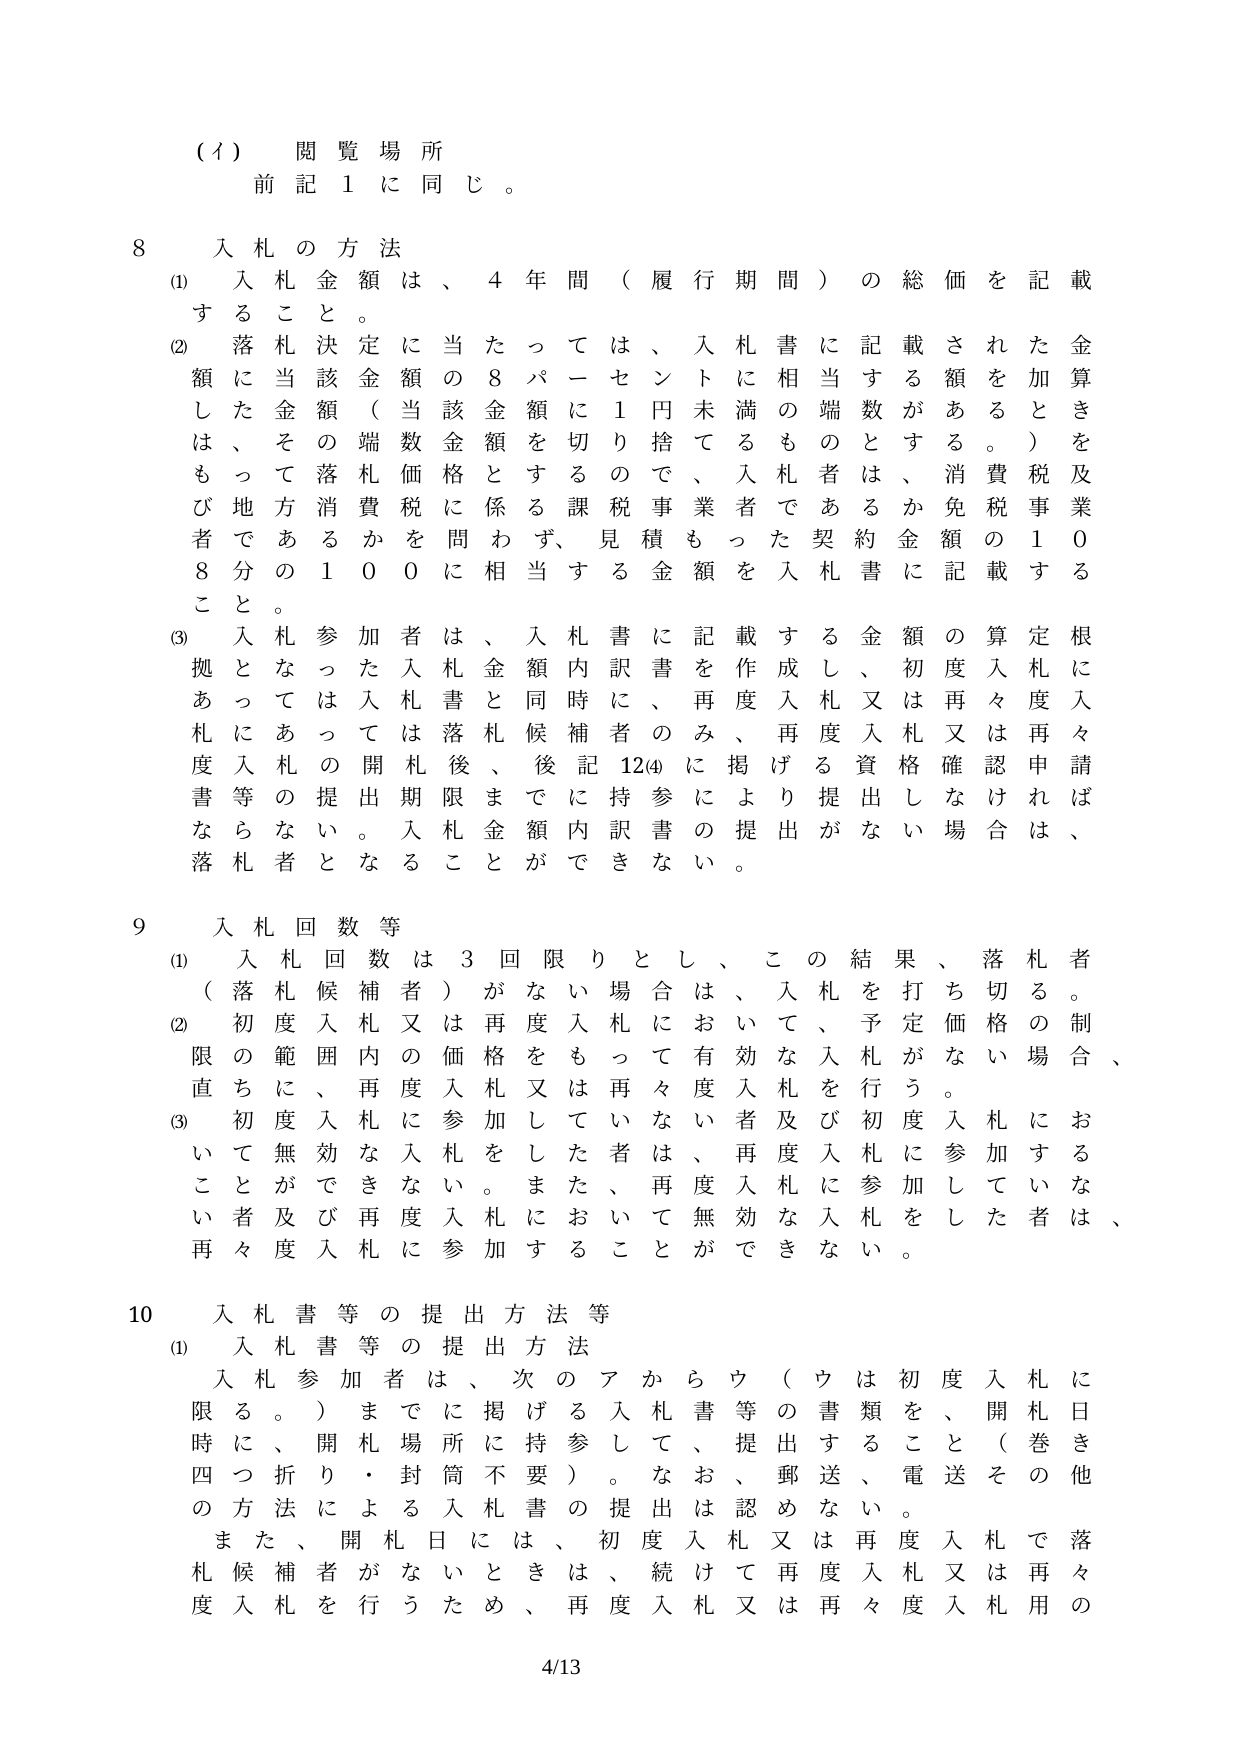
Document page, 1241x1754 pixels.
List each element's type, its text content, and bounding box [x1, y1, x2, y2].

text ⑶ 入札参加者は、入札書に記載する金額の算定根拠となった入札金額内訳書を作成し、初度入札にあっては入札書と同時に、再度入札又は再々度入札にあっては落札候補者のみ、再度入札又は再々度入札の開札後、後記12⑷に掲げる資格確認申請書等の提出期限までに持参により提出しなければならない。入札金額内訳書の提出がない場合は、落札者となることができない。 [149, 619, 1112, 877]
text 入札参加者は、次のアからウ（ウは初度入札に限る。）までに掲げる入札書等の書類を、開札日時に、開札場所に持参して、提出すること（巻き四つ折り・封筒不要）。なお、郵送、電送その他の方法による入札書の提出は認めない。 [170, 1361, 1112, 1523]
text ⑴ 入札書等の提出方法 [149, 1329, 1112, 1361]
text ⑵ 初度入札又は再度入札において、予定価格の制限の範囲内の価格をもって有効な入札がない場合、直ちに、再度入札又は再々度入札を行う。 [149, 1006, 1112, 1103]
text ⑴ 入札回数は３回限りとし、この結果、落札者（落札候補者）がない場合は、入札を打ち切る。 [149, 942, 1112, 1006]
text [170, 1523, 1112, 1620]
text ８ 入札の方法 [128, 231, 1112, 263]
text 前記１に同じ。 [128, 167, 1112, 199]
text ⑶ 初度入札に参加していない者及び初度入札において無効な入札をした者は、再度入札に参加することができない。また、再度入札に参加していない者及び再度入札において無効な入札をした者は、再々度入札に参加することができない。 [149, 1103, 1112, 1264]
text ⑴ 入札金額は、４年間（履行期間）の総価を記載すること。 [149, 263, 1112, 328]
text ９ 入札回数等 [128, 909, 1112, 942]
text 10 入札書等の提出方法等 [128, 1297, 1112, 1329]
text (ｲ) 閲覧場所 [128, 134, 1112, 167]
text ⑵ 落札決定に当たっては、入札書に記載された金額に当該金額の８パーセントに相当する額を加算した金額（当該金額に１円未満の端数があるときは、その端数金額を切り捨てるものとする。）をもって落札価格とするので、入札者は、消費税及び地方消費税に係る課税事業者であるか免税事業者であるかを問わず、見積もった契約金額の１０８分の１００に相当する金額を入札書に記載すること。 [149, 328, 1112, 619]
